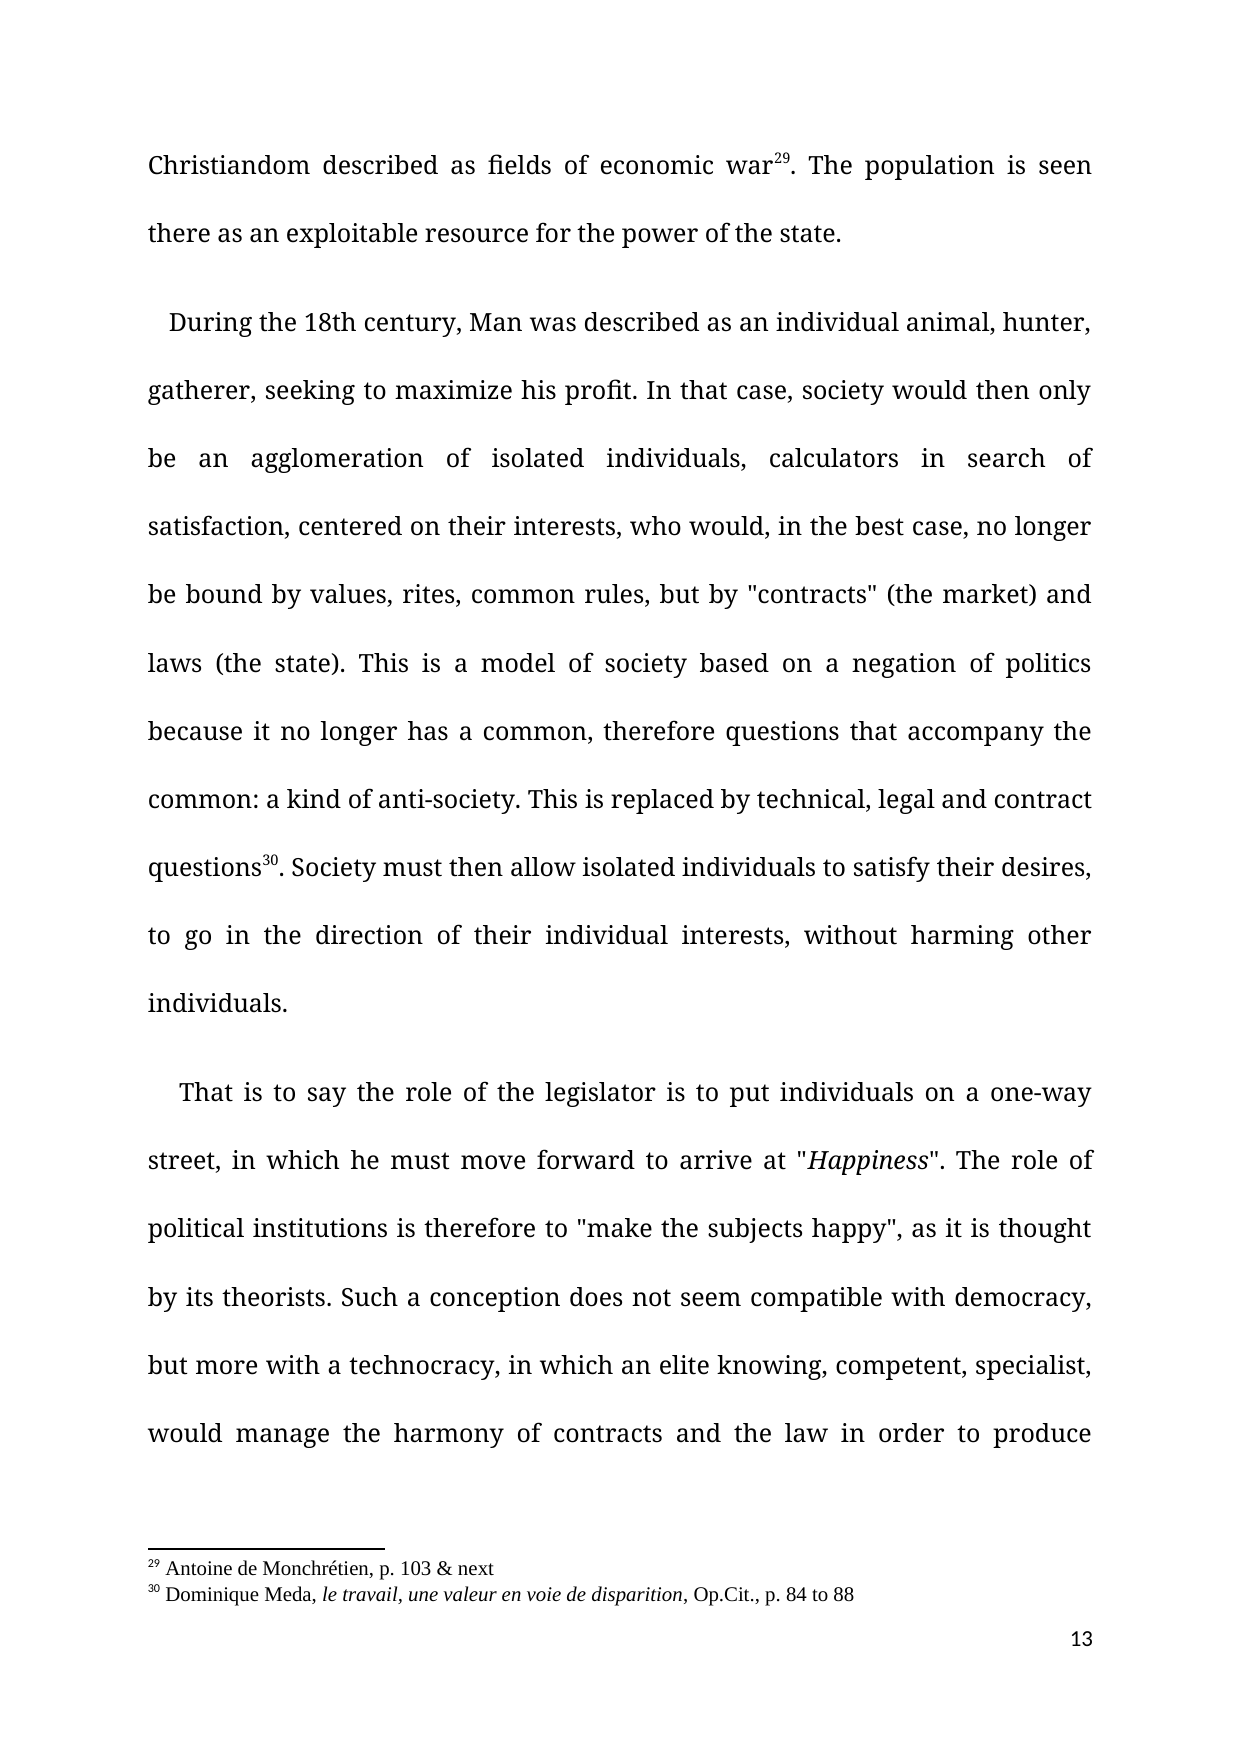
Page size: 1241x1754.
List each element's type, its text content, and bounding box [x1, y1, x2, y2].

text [148, 148, 1093, 250]
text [148, 1075, 1093, 1449]
text During the 18th century, Man was described as an individual animal, hunter, gatherer, seeking to maximize his profit. In that case, society would then only be an agglomeration of isolated individuals, calculators in search of satisfaction, centered on their interests, who would, in the best case, no longer be bound by values, rites, common rules, but by "contracts" (the market) and laws (the state). This is a model of society based on a negation of politics because it no longer has a common, therefore questions that accompany the common: a kind of anti-society. This is replaced by technical, legal and contract questions. Society must then allow isolated individuals to satisfy their desires, to go in the direction of their individual interests, without harming other individuals. [148, 305, 1093, 1020]
